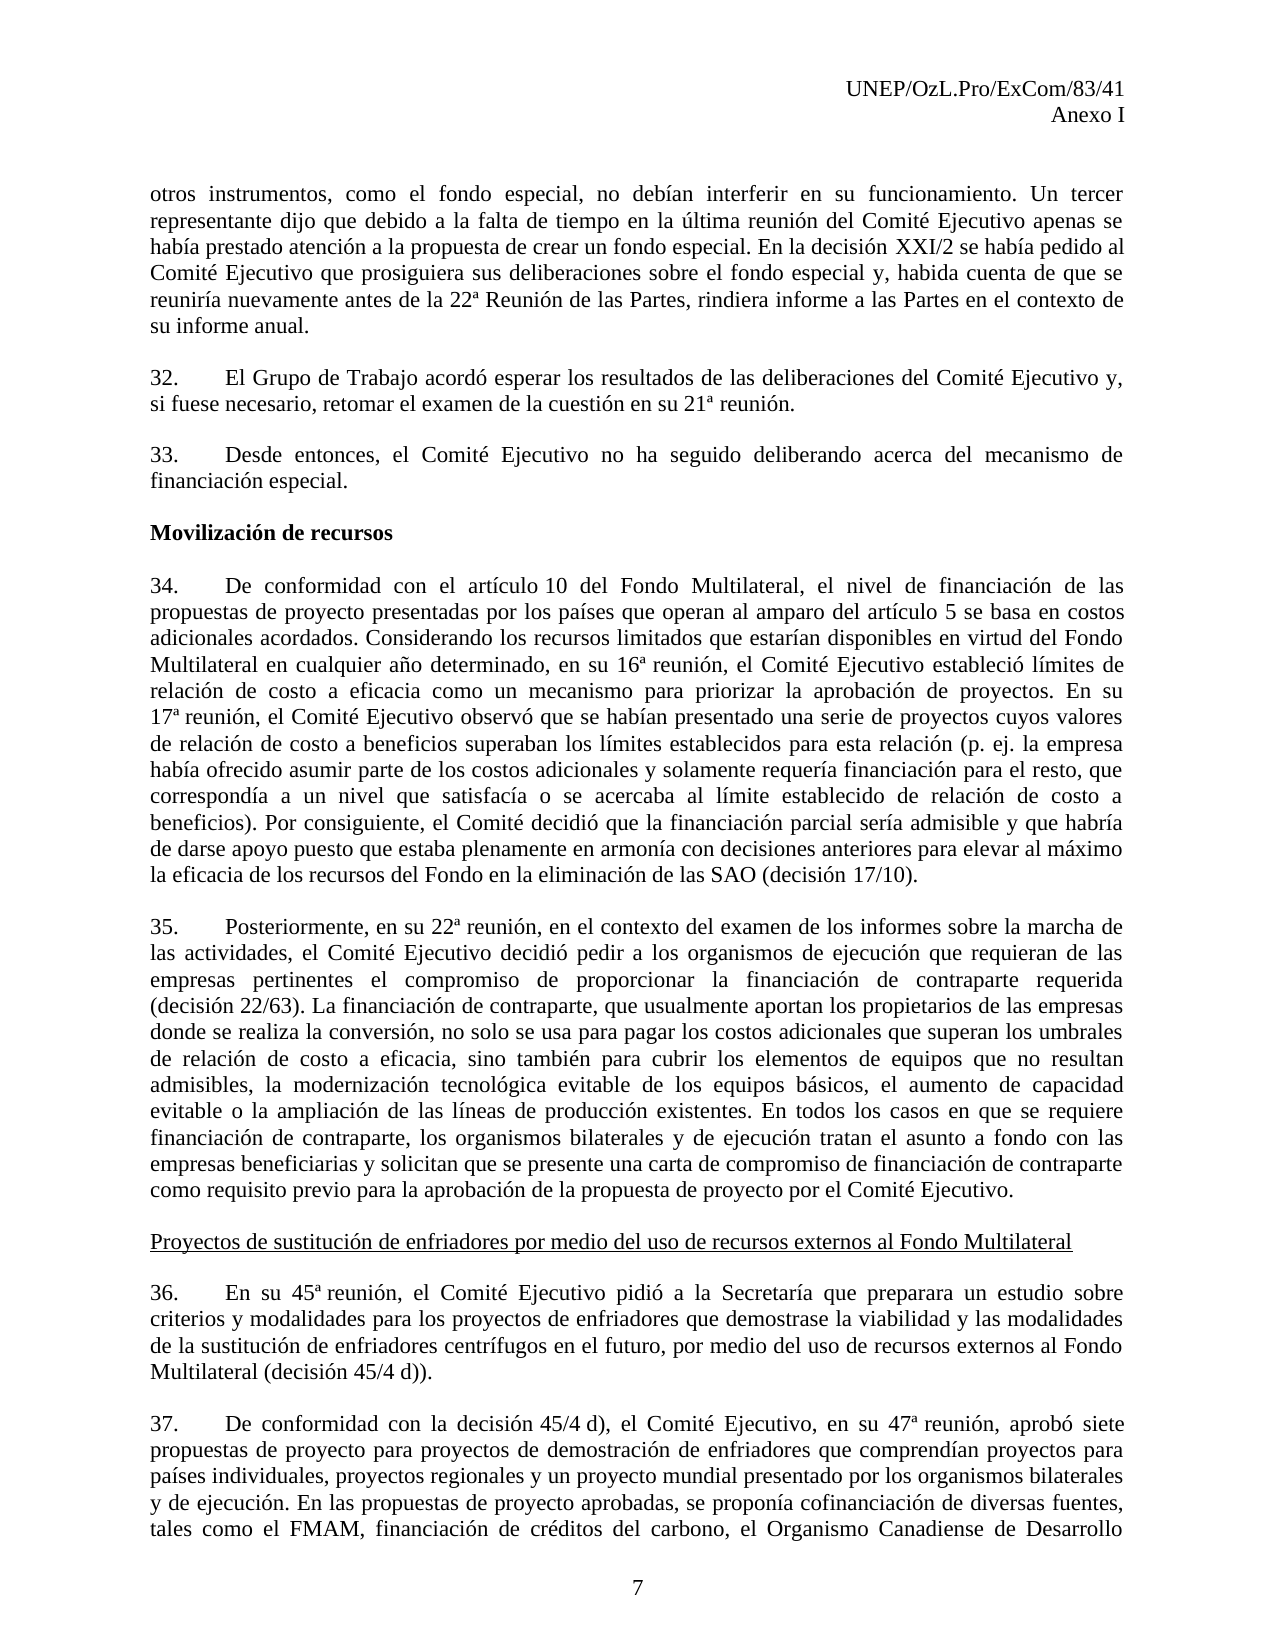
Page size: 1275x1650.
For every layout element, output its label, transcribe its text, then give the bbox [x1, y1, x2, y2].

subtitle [150, 180, 1125, 338]
text Movilización de recursos [150, 519, 1125, 545]
subtitle Posteriormente, en su 22ª reunión, en el contexto del examen de los informes sobre la marcha de las actividades, el Comité Ejecutivo decidió pedir a los organismos de ejecución que requieran de las empresas pertinentes el compromiso de proporcionar la financiación de contraparte requerida (decisión 22/63). La financiación de contraparte, que usualmente aportan los propietarios de las empresas donde se realiza la conversión, no solo se usa para pagar los costos adicionales que superan los umbrales de relación de costo a eficacia, sino también para cubrir los elementos de equipos que no resultan admisibles, la modernización tecnológica evitable de los equipos básicos, el aumento de capacidad evitable o la ampliación de las líneas de producción existentes. En todos los casos en que se requiere financiación de contraparte, los organismos bilaterales y de ejecución tratan el asunto a fondo con las empresas beneficiarias y solicitan que se presente una carta de compromiso de financiación de contraparte como requisito previo para la aprobación de la propuesta de proyecto por el Comité Ejecutivo. [150, 913, 1125, 1203]
subtitle En su 45ª reunión, el Comité Ejecutivo pidió a la Secretaría que preparara un estudio sobre criterios y modalidades para los proyectos de enfriadores que demostrase la viabilidad y las modalidades de la sustitución de enfriadores centrífugos en el futuro, por medio del uso de recursos externos al Fondo Multilateral (decisión 45/4 d)). [150, 1279, 1125, 1384]
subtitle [150, 1409, 1125, 1541]
subtitle El Grupo de Trabajo acordó esperar los resultados de las deliberaciones del Comité Ejecutivo y, si fuese necesario, retomar el examen de la cuestión en su 21ª reunión. [150, 363, 1125, 416]
subtitle De conformidad con el artículo 10 del Fondo Multilateral, el nivel de financiación de las propuestas de proyecto presentadas por los países que operan al amparo del artículo 5 se basa en costos adicionales acordados. Considerando los recursos limitados que estarían disponibles en virtud del Fondo Multilateral en cualquier año determinado, en su 16ª reunión, el Comité Ejecutivo estableció límites de relación de costo a eficacia como un mecanismo para priorizar la aprobación de proyectos. En su 17ª reunión, el Comité Ejecutivo observó que se habían presentado una serie de proyectos cuyos valores de relación de costo a beneficios superaban los límites establecidos para esta relación (p. ej. la empresa había ofrecido asumir parte de los costos adicionales y solamente requería financiación para el resto, que correspondía a un nivel que satisfacía o se acercaba al límite establecido de relación de costo a beneficios). Por consiguiente, el Comité decidió que la financiación parcial sería admisible y que habría de darse apoyo puesto que estaba plenamente en armonía con decisiones anteriores para elevar al máximo la eficacia de los recursos del Fondo en la eliminación de las SAO (decisión 17/10). [150, 572, 1125, 888]
subtitle Desde entonces, el Comité Ejecutivo no ha seguido deliberando acerca del mecanismo de financiación especial. [150, 441, 1125, 494]
subtitle Proyectos de sustitución de enfriadores por medio del uso de recursos externos al Fondo Multilateral [150, 1228, 1125, 1254]
